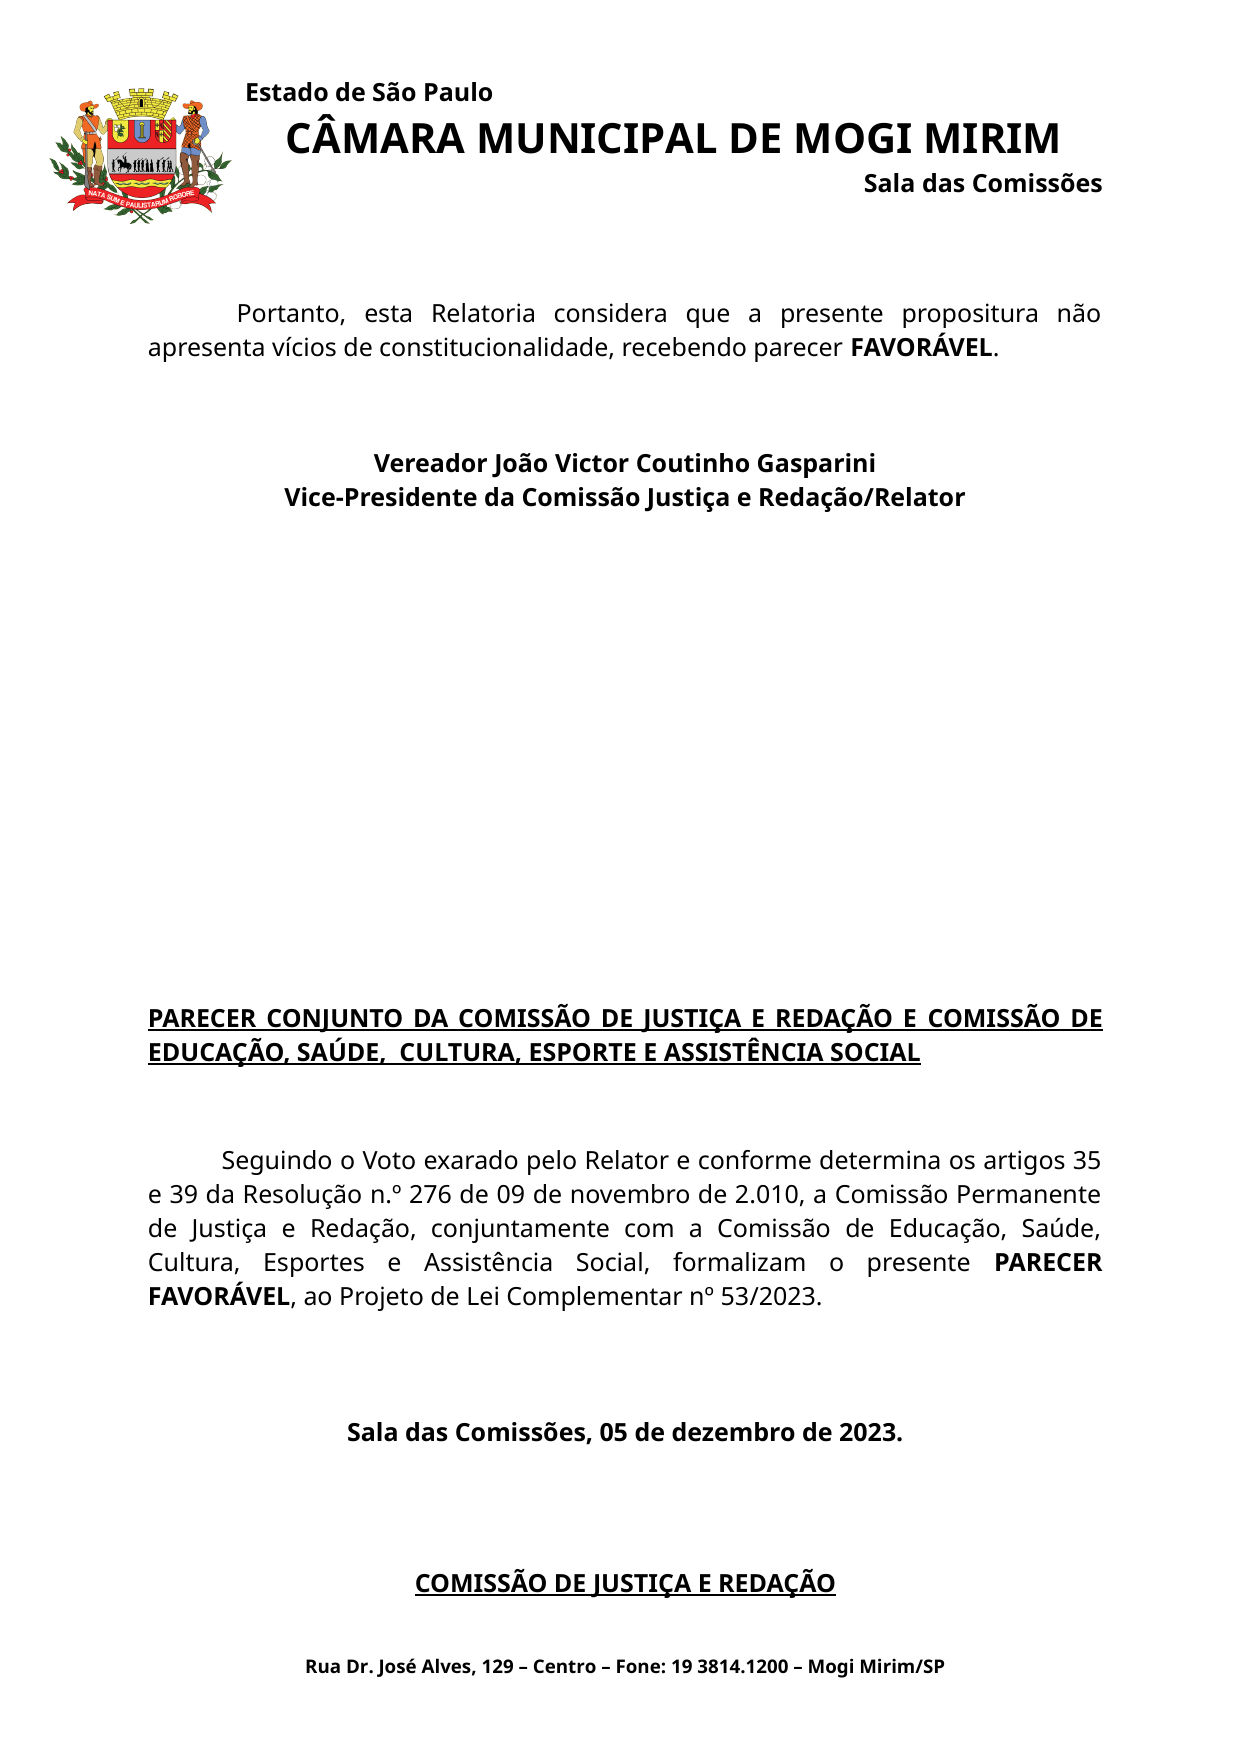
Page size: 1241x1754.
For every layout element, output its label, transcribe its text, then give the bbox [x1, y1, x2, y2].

text Seguindo o Voto exarado pelo Relator e conforme determina os artigos 35 e 39 da Resolução n.º 276 de 09 de novembro de 2.010, a Comissão Permanente de Justiça e Redação, conjuntamente com a Comissão de Educação, Saúde, Cultura, Esportes e Assistência Social, formalizam o presente PARECER FAVORÁVEL, ao Projeto de Lei Complementar nº 53/2023. [148, 1142, 1103, 1313]
text Portanto, esta Relatoria considera que a presente propositura não apresenta vícios de constitucionalidade, recebendo parecer FAVORÁVEL. [148, 295, 1103, 363]
picture [26, 76, 253, 236]
text Sala das Comissões, 05 de dezembro de 2023. [148, 1415, 1103, 1449]
text Vice-Presidente da Comissão Justiça e Redação/Relator [148, 480, 1103, 514]
text Vereador João Victor Coutinho Gasparini [148, 446, 1103, 480]
text COMISSÃO DE JUSTIÇA E REDAÇÃO [148, 1566, 1103, 1600]
text PARECER CONJUNTO DA COMISSÃO DE JUSTIÇA E REDAÇÃO E COMISSÃO DE EDUCAÇÃO, SAÚDE, CULTURA, ESPORTE E ASSISTÊNCIA SOCIAL [148, 1031, 1103, 1069]
text PARECER CONJUNTO DA COMISSÃO DE JUSTIÇA E REDAÇÃO E COMISSÃO DE EDUCAÇÃO, SAÚDE, CULTURA, ESPORTE E ASSISTÊNCIA SOCIAL [148, 1001, 1103, 1029]
